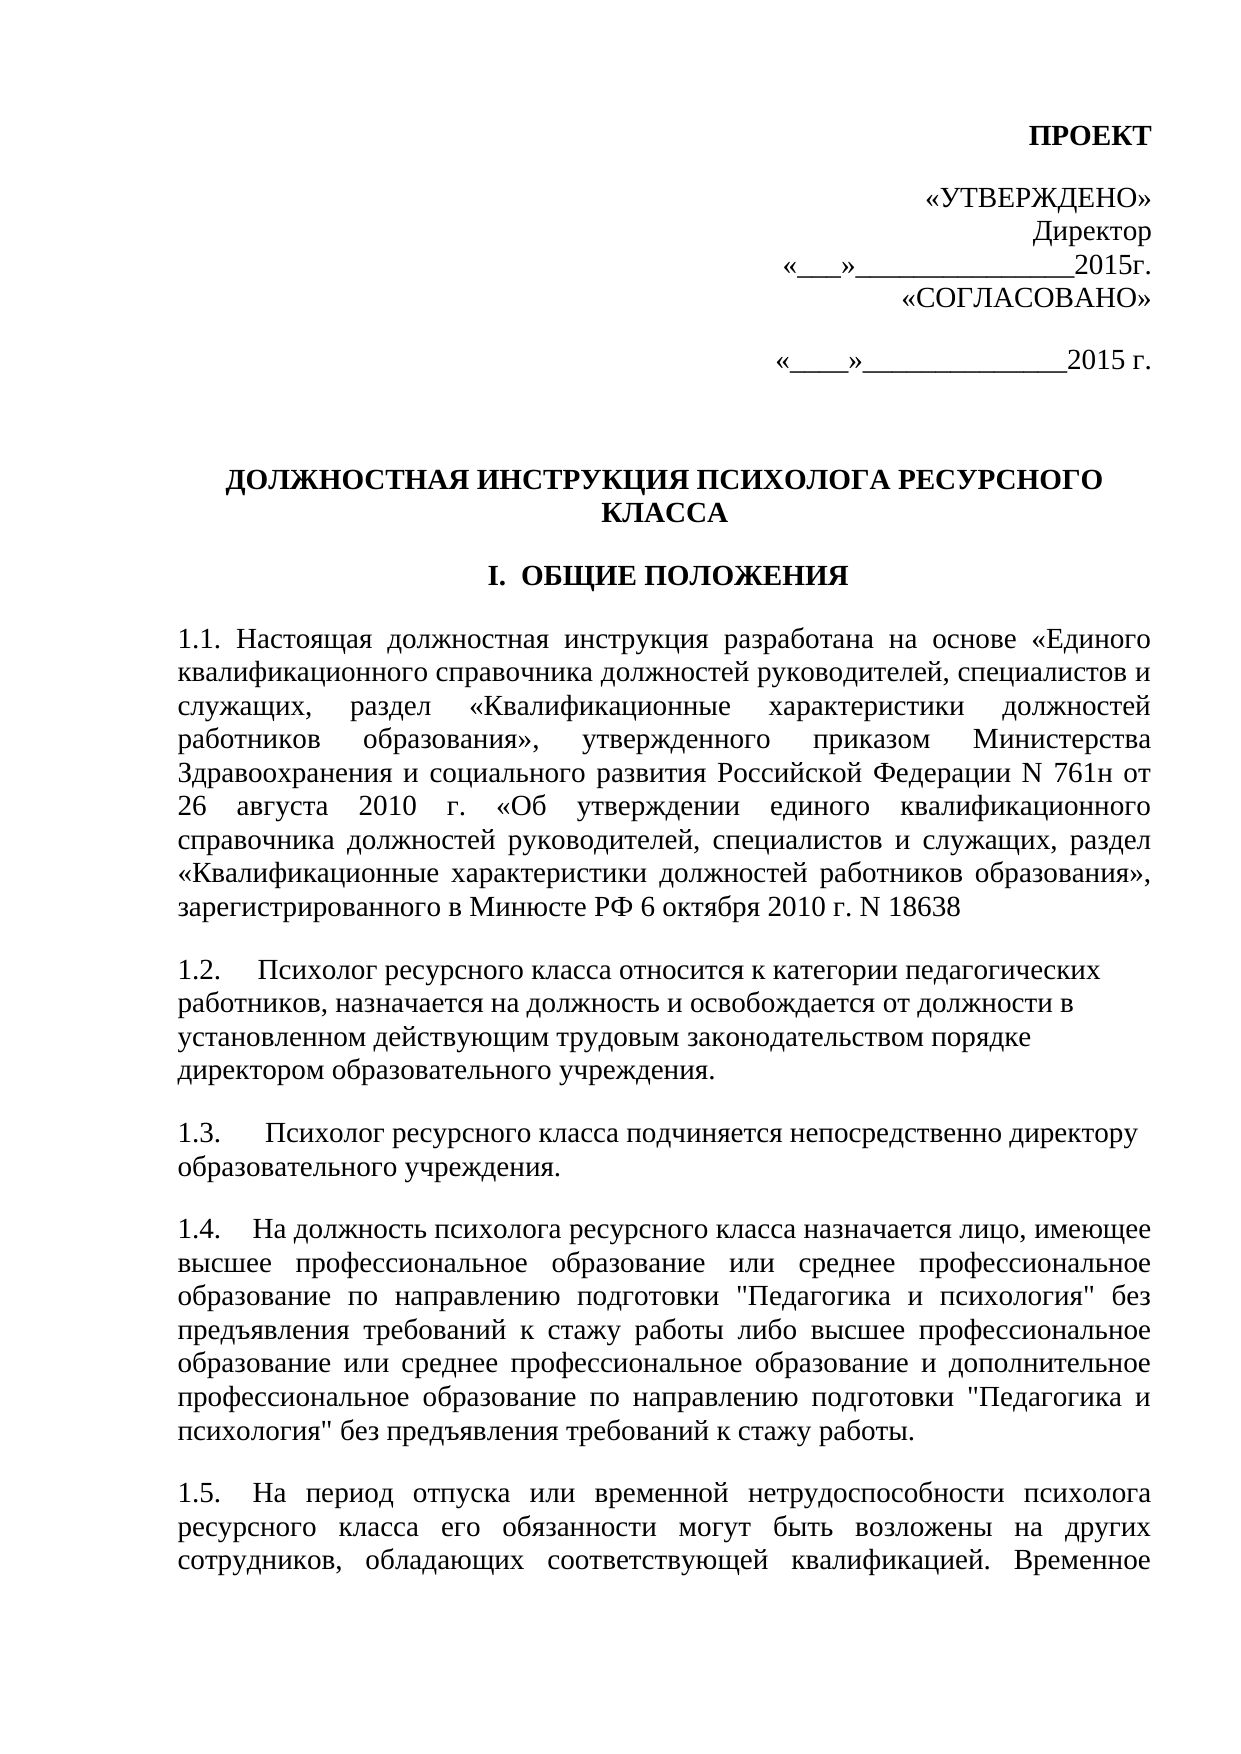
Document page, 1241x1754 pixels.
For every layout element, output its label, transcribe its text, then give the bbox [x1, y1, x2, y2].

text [177, 1475, 1152, 1576]
text «УТВЕРЖДЕНО» [694, 180, 1152, 213]
text 1.3. Психолог ресурсного класса подчиняется непосредственно директору образовательного учреждения. [177, 1115, 1152, 1182]
text «___»_______________2015г. [694, 247, 1152, 280]
text «СОГЛАСОВАНО» [694, 280, 1152, 314]
text 1.2. Психолог ресурсного класса относится к категории педагогических работников, назначается на должность и освобождается от должности в установленном действующим трудовым законодательством порядке директором образовательного учреждения. [177, 952, 1152, 1086]
text 1.1. Настоящая должностная инструкция разработана на основе «Единого квалификационного справочника должностей руководителей, специалистов и служащих, раздел «Квалификационные характеристики должностей работников образования», утвержденного приказом Министерства Здравоохранения и социального развития Российской Федерации N 761н от 26 августа 2010 г. «Об утверждении единого квалификационного справочника должностей руководителей, специалистов и служащих, раздел «Квалификационные характеристики должностей работников образования», зарегистрированного в Минюсте РФ 6 октября 2010 г. N 18638 [177, 621, 1152, 923]
text Директор [694, 213, 1152, 247]
text ПРОЕКТ [694, 118, 1152, 152]
text I. ОБЩИЕ ПОЛОЖЕНИЯ [177, 558, 1152, 592]
text 1.4. На должность психолога ресурсного класса назначается лицо, имеющее высшее профессиональное образование или среднее профессиональное образование по направлению подготовки "Педагогика и психология" без предъявления требований к стажу работы либо высшее профессиональное образование или среднее профессиональное образование и дополнительное профессиональное образование по направлению подготовки "Педагогика и психология" без предъявления требований к стажу работы. [177, 1211, 1152, 1446]
text «____»______________2015 г. [694, 342, 1152, 375]
text ДОЛЖНОСТНАЯ ИНСТРУКЦИЯ ПСИХОЛОГА РЕСУРСНОГО КЛАССА [177, 462, 1152, 529]
